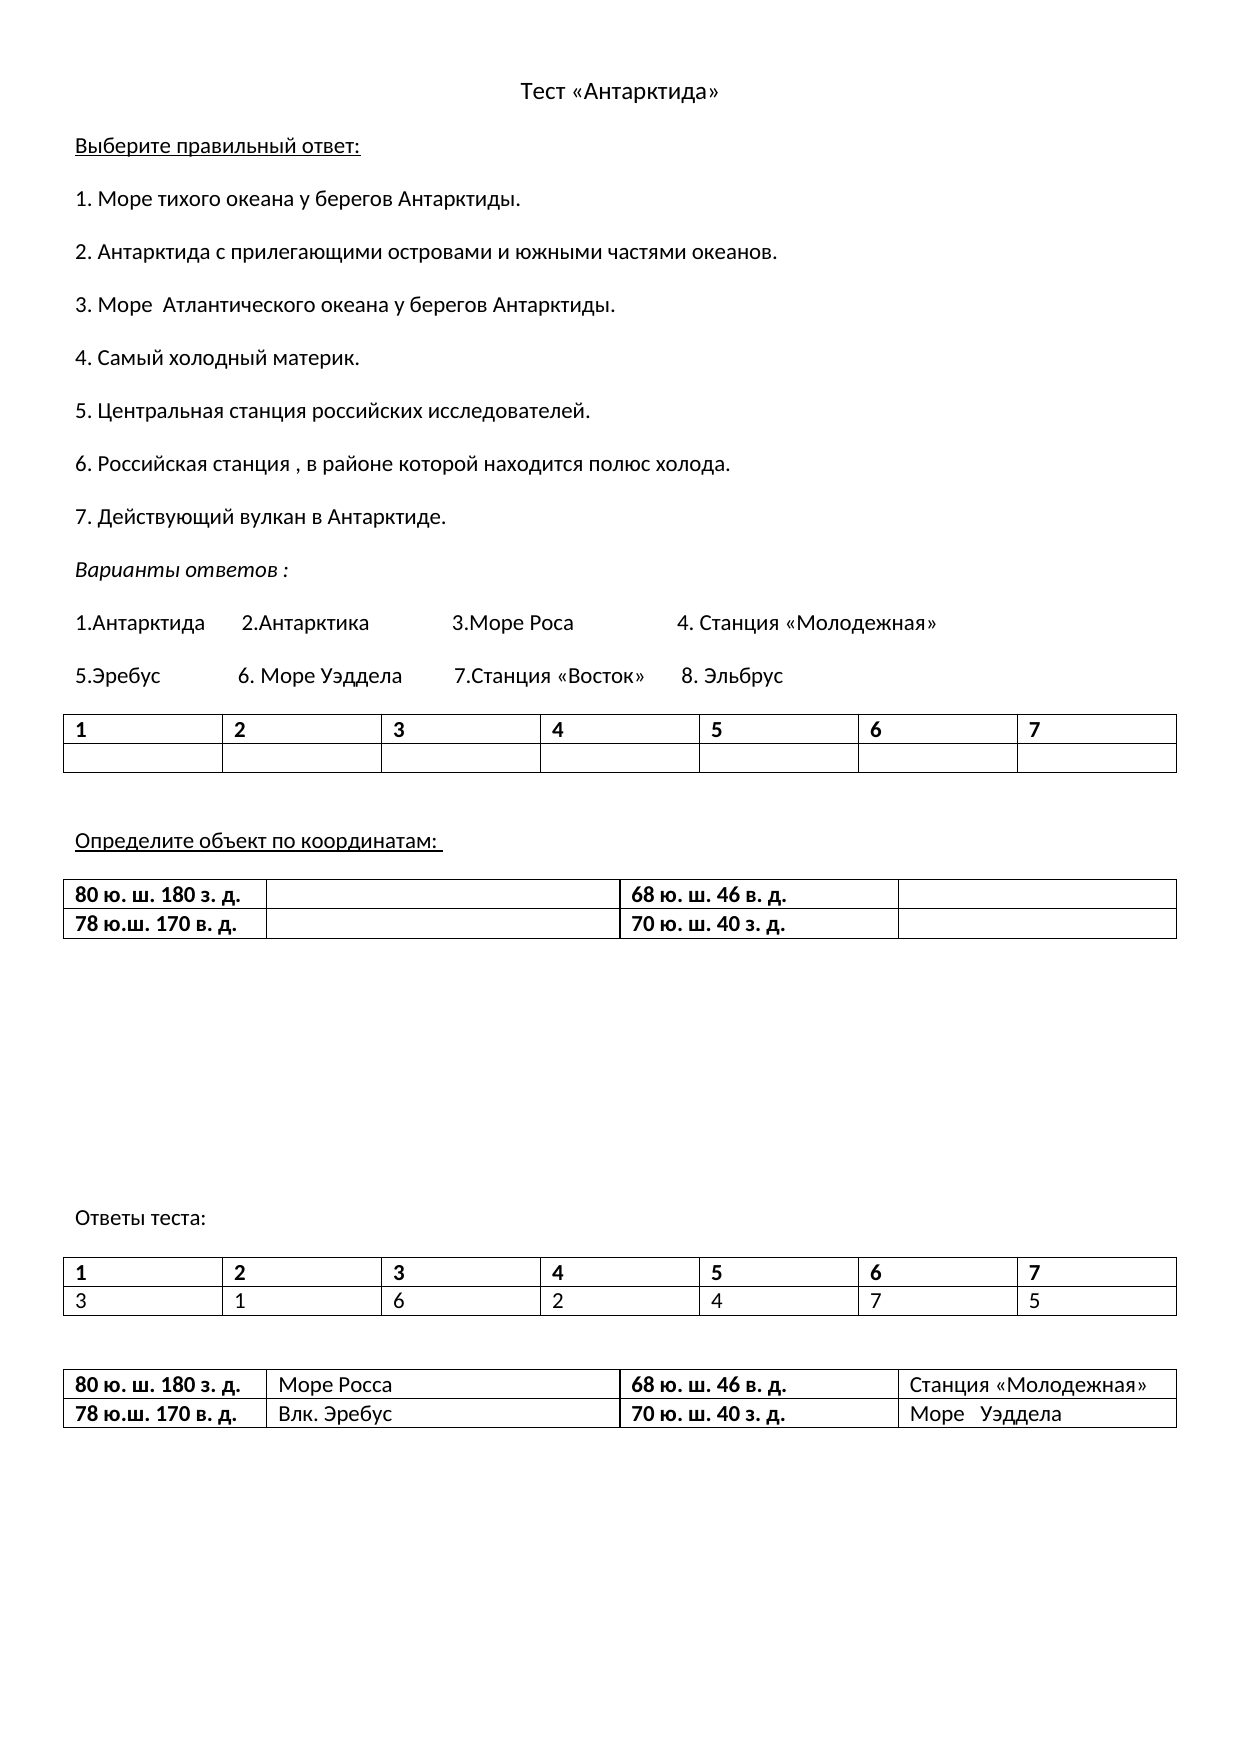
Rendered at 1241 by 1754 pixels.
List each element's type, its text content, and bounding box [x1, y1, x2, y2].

table_cell [64, 744, 222, 772]
text Тест «Антарктида» [75, 75, 1165, 106]
table_cell 70 ю. ш. 40 з. д. [621, 1399, 898, 1427]
table_cell 3 [64, 1287, 222, 1315]
text 5. Центральная станция российских исследователей. [75, 396, 1165, 424]
table_cell [899, 909, 1176, 937]
table_cell 78 ю.ш. 170 в. д. [64, 909, 266, 937]
text 7. Действующий вулкан в Антарктиде. [75, 502, 1165, 530]
table_cell 6 [382, 1287, 540, 1315]
table_cell [382, 744, 540, 772]
table_header 2 [223, 715, 381, 743]
table_cell [541, 744, 699, 772]
table_header 3 [382, 1258, 540, 1286]
text 1. Море тихого океана у берегов Антарктиды. [75, 184, 1165, 212]
table_cell 2 [541, 1287, 699, 1315]
table_cell [267, 909, 619, 937]
text Выберите правильный ответ: [75, 131, 1165, 159]
table_header 5 [700, 715, 858, 743]
text 6. Российская станция , в районе которой находится полюс холода. [75, 449, 1165, 477]
table_header 80 ю. ш. 180 з. д. [64, 1370, 266, 1398]
table_header 3 [382, 715, 540, 743]
table_header 1 [64, 1258, 222, 1286]
text 1.Антарктида 2.Антарктика 3.Море Роса 4. Станция «Молодежная» [75, 608, 1165, 636]
table_header 6 [859, 715, 1017, 743]
table_header 7 [1018, 1258, 1176, 1286]
text Ответы теста: [75, 1203, 1165, 1232]
table_cell [859, 744, 1017, 772]
table_header 68 ю. ш. 46 в. д. [621, 880, 898, 908]
text 3. Море Атлантического океана у берегов Антарктиды. [75, 290, 1165, 318]
table_header 68 ю. ш. 46 в. д. [621, 1370, 898, 1398]
table_header [267, 880, 619, 908]
table_header 2 [223, 1258, 381, 1286]
text 5.Эребус 6. Море Уэддела 7.Станция «Восток» 8. Эльбрус [75, 661, 1165, 689]
table_cell 70 ю. ш. 40 з. д. [621, 909, 898, 937]
table_header 7 [1018, 715, 1176, 743]
table_cell 4 [700, 1287, 858, 1315]
text Определите объект по координатам: [75, 826, 1165, 854]
table_cell [1018, 744, 1176, 772]
table_header 5 [700, 1258, 858, 1286]
table_cell 7 [859, 1287, 1017, 1315]
table_cell [223, 744, 381, 772]
table_cell 5 [1018, 1287, 1176, 1315]
table_cell Море Уэддела [899, 1399, 1176, 1427]
table_cell 1 [223, 1287, 381, 1315]
table_header Море Росса [267, 1370, 619, 1398]
table_header 6 [859, 1258, 1017, 1286]
table_header Станция «Молодежная» [899, 1370, 1176, 1398]
table_header [899, 880, 1176, 908]
table_header 80 ю. ш. 180 з. д. [64, 880, 266, 908]
table_header 4 [541, 715, 699, 743]
text 4. Самый холодный материк. [75, 343, 1165, 371]
table_cell 78 ю.ш. 170 в. д. [64, 1399, 266, 1427]
table_header 1 [64, 715, 222, 743]
text Варианты ответов : [75, 555, 1165, 583]
table_cell [700, 744, 858, 772]
table_cell Влк. Эребус [267, 1399, 619, 1427]
table_header 4 [541, 1258, 699, 1286]
text 2. Антарктида с прилегающими островами и южными частями океанов. [75, 237, 1165, 265]
